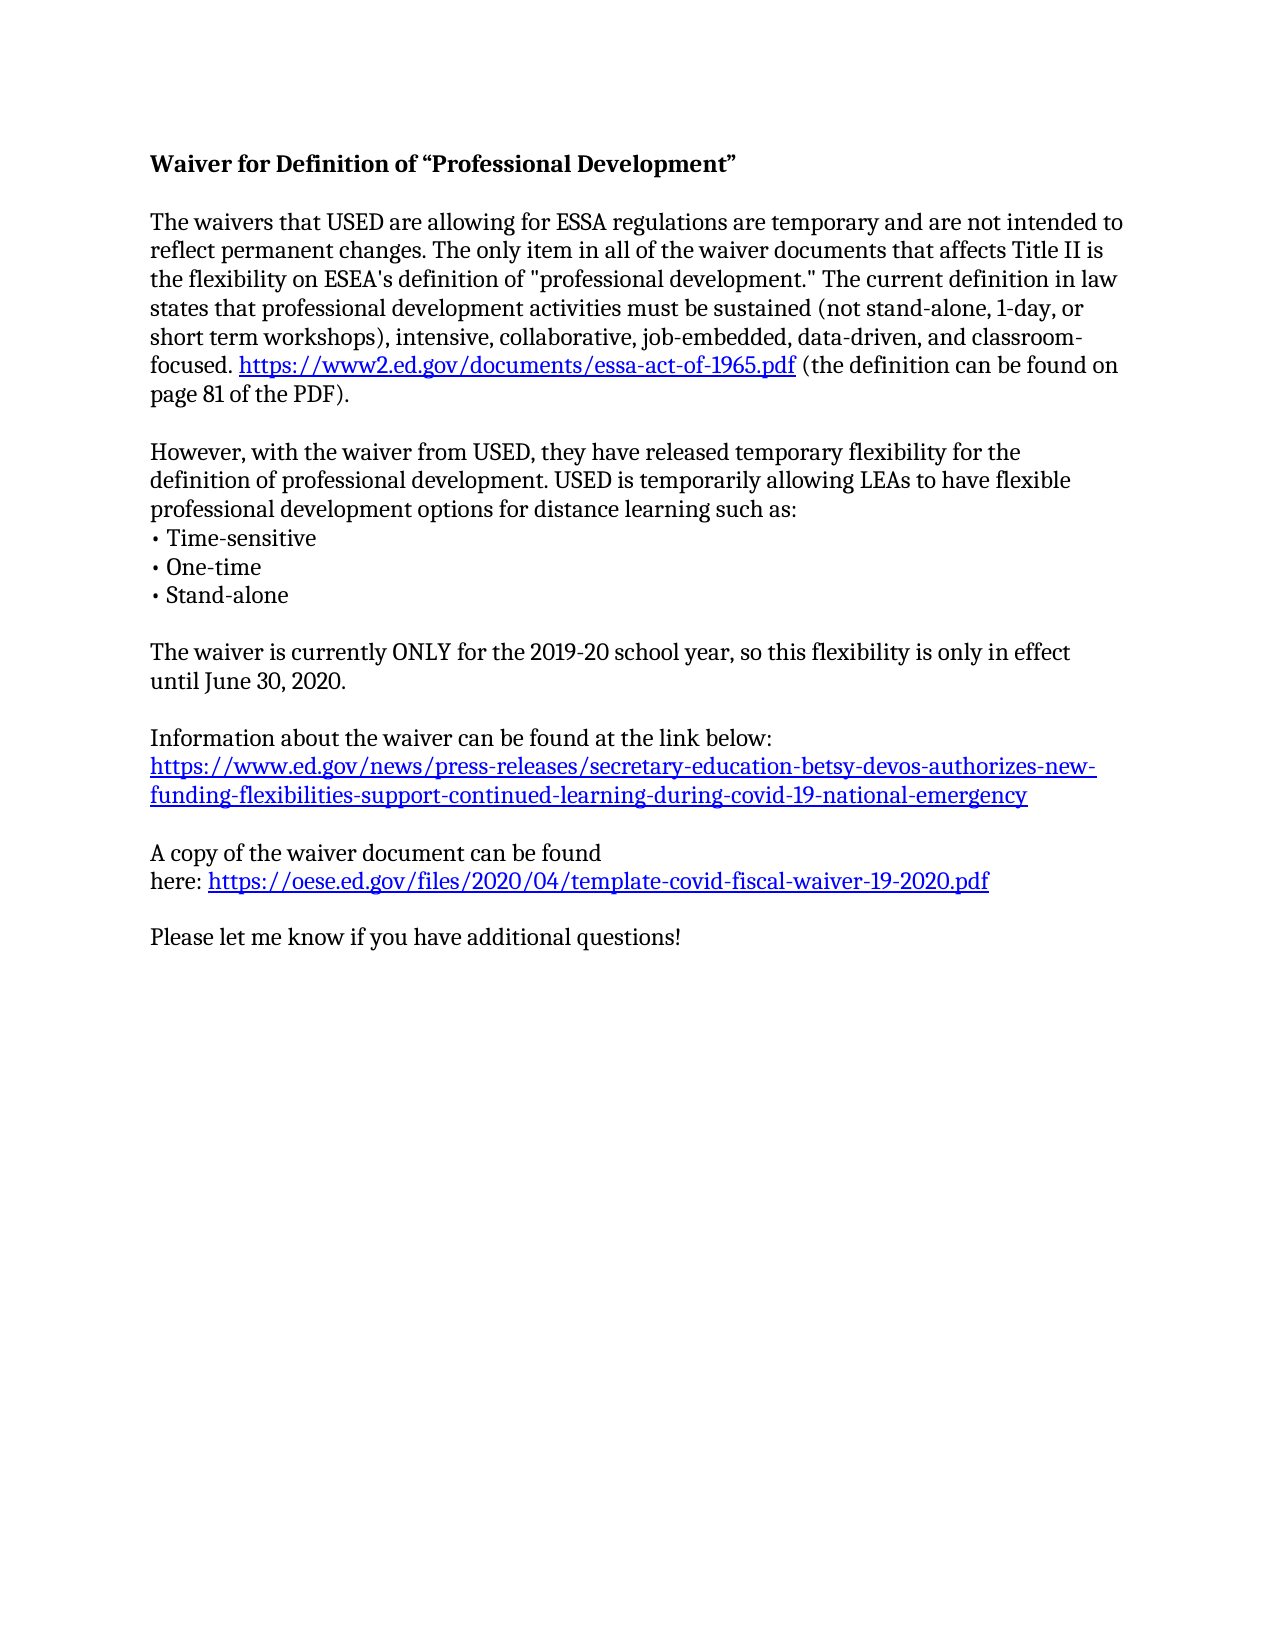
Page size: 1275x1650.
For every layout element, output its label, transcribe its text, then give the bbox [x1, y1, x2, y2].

text The waiver is currently ONLY for the 2019-20 school year, so this flexibility is only in effect until June 30, 2020. [150, 638, 1125, 696]
text Waiver for Definition of “Professional Development” [150, 150, 1125, 179]
text The waivers that USED are allowing for ESSA regulations are temporary and are not intended to reflect permanent changes. The only item in all of the waiver documents that affects Title II is the flexibility on ESEA's definition of "professional development." The current definition in law states that professional development activities must be sustained (not stand-alone, 1-day, or short term workshops), intensive, collaborative, job-embedded, data-driven, and classroom-focused. https://www2.ed.gov/documents/essa-act-of-1965.pdf (the definition can be found on page 81 of the PDF). [150, 207, 1125, 409]
text However, with the waiver from USED, they have released temporary flexibility for the definition of professional development. USED is temporarily allowing LEAs to have flexible professional development options for distance learning such as: [150, 437, 1125, 524]
text • Time-sensitive [150, 524, 1125, 552]
text https://www.ed.gov/news/press-releases/secretary-education-betsy-devos-authorizes-new-funding-flexibilities-support-continued-learning-during-covid-19-national-emergency [150, 752, 1125, 810]
text Please let me know if you have additional questions! [150, 922, 1125, 951]
text A copy of the waiver document can be found here: https://oese.ed.gov/files/2020/04/template-covid-fiscal-waiver-19-2020.pdf [150, 838, 1125, 896]
text • Stand-alone [150, 581, 1125, 610]
text Information about the waiver can be found at the link below: [150, 723, 1125, 752]
text • One-time [150, 552, 1125, 581]
